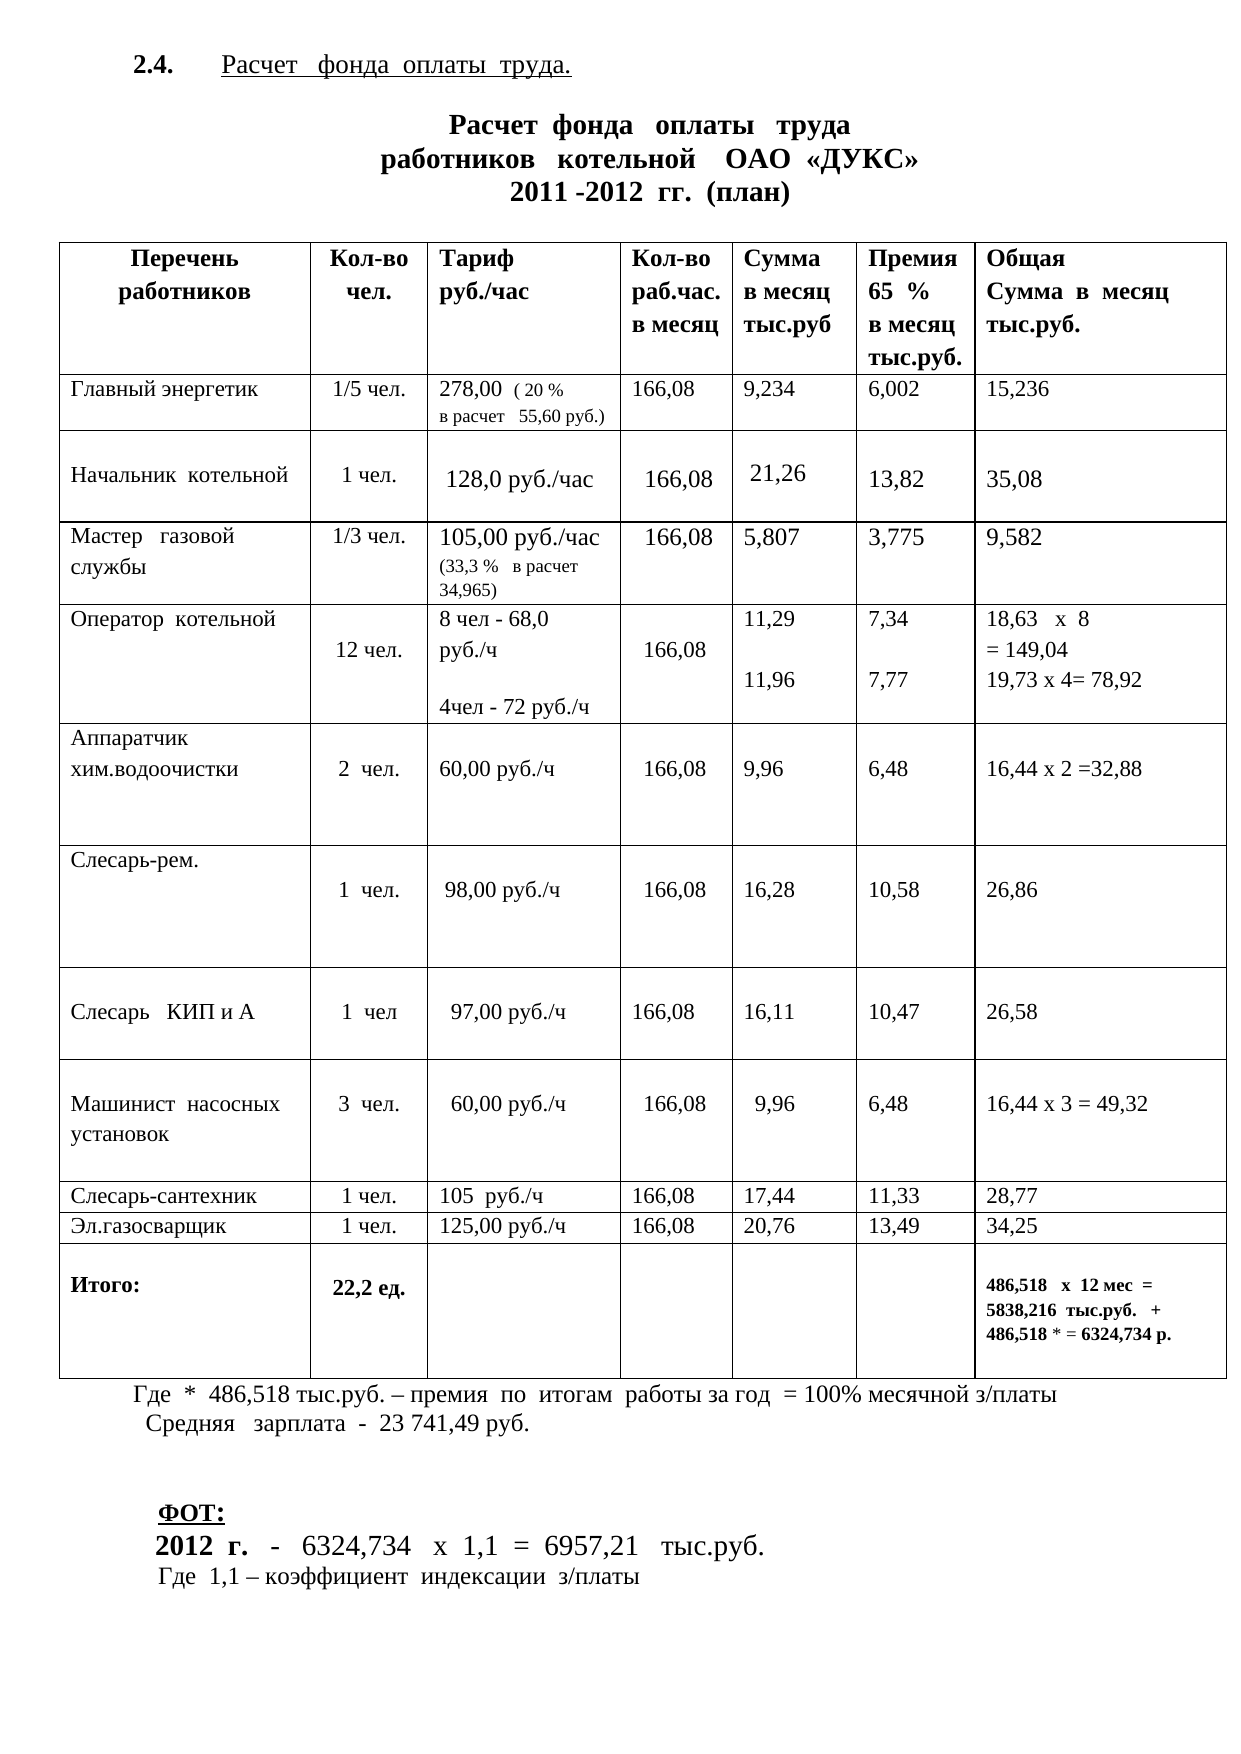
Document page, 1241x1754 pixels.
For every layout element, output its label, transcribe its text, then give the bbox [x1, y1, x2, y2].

table_cell 28,77 [976, 1182, 1226, 1212]
table_header Кол-во чел. [311, 243, 427, 374]
table_cell 11,33 [857, 1182, 974, 1212]
table_cell 105,00 руб./час (33,3 % в расчет 34,965) [428, 523, 620, 604]
table_cell 1 чел. [311, 431, 427, 521]
table_cell 16,44 х 3 = 49,32 [976, 1060, 1226, 1181]
table_cell 98,00 руб./ч [428, 846, 620, 967]
text 2011 -2012 гг. (план) [133, 174, 1167, 208]
table_cell 7,34 7,77 [857, 605, 974, 723]
table_header Премия 65 % в месяц тыс.руб. [857, 243, 974, 374]
table_cell 1 чел [311, 968, 427, 1059]
table_cell 166,08 [621, 605, 732, 723]
table_cell 9,582 [976, 523, 1226, 604]
table_cell [733, 1244, 856, 1378]
table_cell 9,234 [733, 375, 856, 430]
table_cell 13,49 [857, 1213, 974, 1242]
table_cell 26,58 [976, 968, 1226, 1059]
table_cell Эл.газосварщик [60, 1213, 310, 1242]
table_cell 10,58 [857, 846, 974, 967]
table_cell Итого: [60, 1244, 310, 1378]
table_cell Машинист насосных установок [60, 1060, 310, 1181]
table_cell 9,96 [733, 1060, 856, 1181]
table_header Перечень работников [60, 243, 310, 374]
table_header Сумма в месяц тыс.руб [733, 243, 856, 374]
table_cell Начальник котельной [60, 431, 310, 521]
table_cell 128,0 руб./час [428, 431, 620, 521]
table_cell 18,63 х 8 = 149,04 19,73 х 4= 78,92 [976, 605, 1226, 723]
table_cell 8 чел - 68,0 руб./ч 4чел - 72 руб./ч [428, 605, 620, 723]
table_cell 278,00 ( 20 % в расчет 55,60 руб.) [428, 375, 620, 430]
table_cell 60,00 руб./ч [428, 1060, 620, 1181]
table_cell 16,44 х 2 =32,88 [976, 724, 1226, 845]
table_cell 166,08 [621, 1182, 732, 1212]
table_cell 166,08 [621, 1213, 732, 1242]
table_cell 166,08 [621, 523, 732, 604]
table_cell 3 чел. [311, 1060, 427, 1181]
table_cell [857, 1244, 974, 1378]
table_cell 105 руб./ч [428, 1182, 620, 1212]
table_cell Мастер газовой службы [60, 523, 310, 604]
table_cell 1 чел. [311, 1182, 427, 1212]
table_cell 26,86 [976, 846, 1226, 967]
table_cell 1 чел. [311, 846, 427, 967]
table_cell [428, 1244, 620, 1378]
text работников котельной ОАО «ДУКС» [133, 141, 1167, 174]
table_cell 166,08 [621, 1060, 732, 1181]
table_cell 34,25 [976, 1213, 1226, 1242]
table_cell 166,08 [621, 724, 732, 845]
text Где 1,1 – коэффициент индексации з/платы [133, 1561, 1167, 1590]
table_cell 6,002 [857, 375, 974, 430]
table_cell 125,00 руб./ч [428, 1213, 620, 1242]
table_header Кол-во раб.час. в месяц [621, 243, 732, 374]
table_cell 6,48 [857, 724, 974, 845]
table_cell 12 чел. [311, 605, 427, 723]
table_cell 13,82 [857, 431, 974, 521]
table_header Тариф руб./час [428, 243, 620, 374]
text Расчет фонда оплаты труда [133, 107, 1167, 141]
table_cell Оператор котельной [60, 605, 310, 723]
table_header Общая Сумма в месяц тыс.руб. [976, 243, 1226, 374]
table_cell 17,44 [733, 1182, 856, 1212]
table_cell Главный энергетик [60, 375, 310, 430]
table_cell 21,26 [733, 431, 856, 521]
table_cell 1 чел. [311, 1213, 427, 1242]
table_cell 166,08 [621, 375, 732, 430]
table_cell Слесарь-сантехник [60, 1182, 310, 1212]
table_cell 11,29 11,96 [733, 605, 856, 723]
text Где * 486,518 тыс.руб. – премия по итогам работы за год = 100% месячной з/платы [133, 1379, 1167, 1408]
table_cell 35,08 [976, 431, 1226, 521]
table_cell 10,47 [857, 968, 974, 1059]
table_cell 22,2 ед. [311, 1244, 427, 1378]
table_cell 9,96 [733, 724, 856, 845]
table_cell 6,48 [857, 1060, 974, 1181]
table_cell 166,08 [621, 968, 732, 1059]
text ФОТ: [133, 1494, 1167, 1528]
text 2.4. Расчет фонда оплаты труда. [133, 48, 1167, 79]
table_cell 5,807 [733, 523, 856, 604]
table_cell 166,08 [621, 846, 732, 967]
table_cell Слесарь-рем. [60, 846, 310, 967]
table_cell 1/5 чел. [311, 375, 427, 430]
table_cell 97,00 руб./ч [428, 968, 620, 1059]
text Средняя зарплата - 23 741,49 руб. [133, 1408, 1167, 1437]
table_cell 1/3 чел. [311, 523, 427, 604]
table_cell 16,28 [733, 846, 856, 967]
table_cell Аппаратчик хим.водоочистки [60, 724, 310, 845]
table_cell 166,08 [621, 431, 732, 521]
table_cell 3,775 [857, 523, 974, 604]
table_cell [621, 1244, 732, 1378]
table_cell 16,11 [733, 968, 856, 1059]
table_cell 15,236 [976, 375, 1226, 430]
table_cell Слесарь КИП и А [60, 968, 310, 1059]
text 2012 г. - 6324,734 х 1,1 = 6957,21 тыс.руб. [133, 1528, 1167, 1561]
table_cell 486,518 х 12 мес = 5838,216 тыс.руб. + 486,518 * = 6324,734 р. [976, 1244, 1226, 1378]
table_cell 60,00 руб./ч [428, 724, 620, 845]
table_cell 2 чел. [311, 724, 427, 845]
table_cell 20,76 [733, 1213, 856, 1242]
